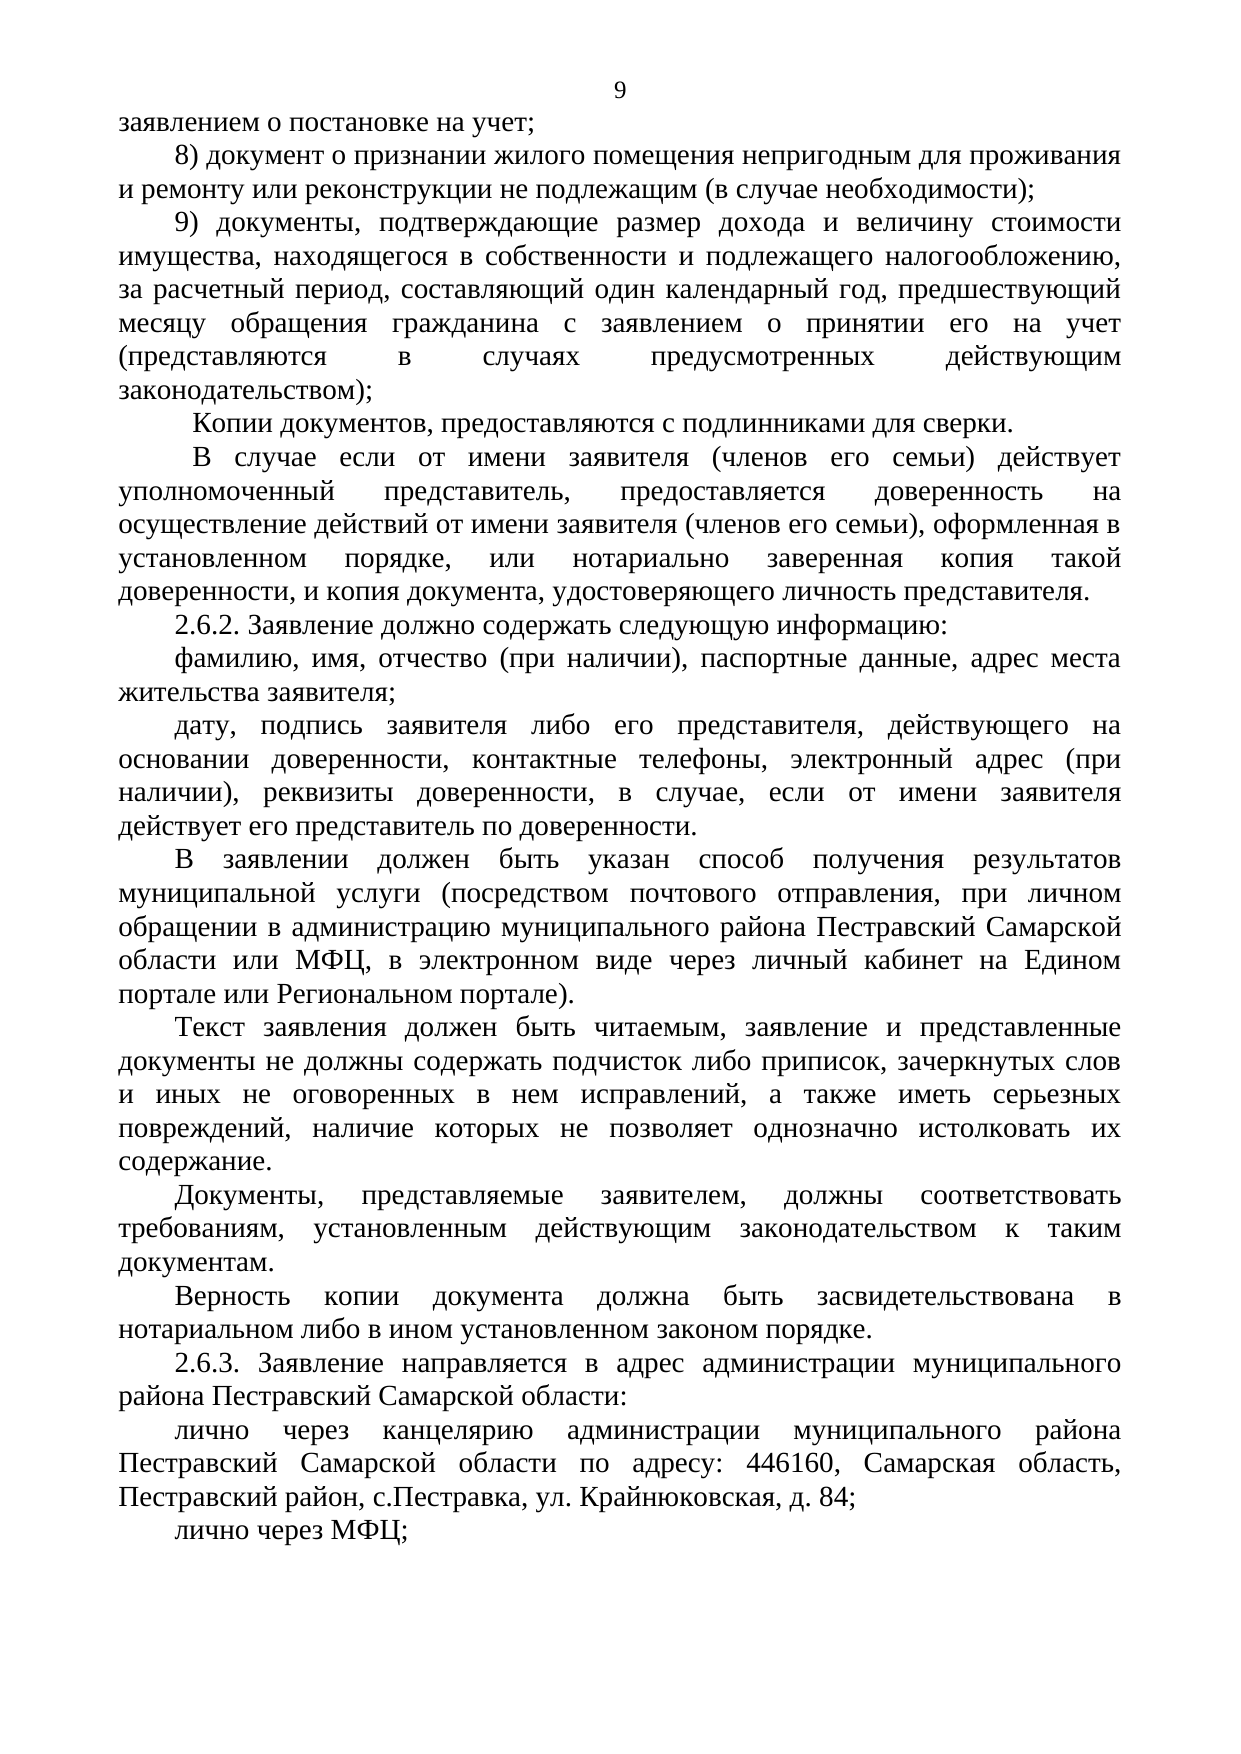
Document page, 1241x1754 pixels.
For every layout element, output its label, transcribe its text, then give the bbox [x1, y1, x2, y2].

text дату, подпись заявителя либо его представителя, действующего на основании доверенности, контактные телефоны, электронный адрес (при наличии), реквизиты доверенности, в случае, если от имени заявителя действует его представитель по доверенности. [118, 707, 1122, 842]
text 9) документы, подтверждающие размер дохода и величину стоимости имущества, находящегося в собственности и подлежащего налогообложению, за расчетный период, составляющий один календарный год, предшествующий месяцу обращения гражданина с заявлением о принятии его на учет (представляются в случаях предусмотренных действующим законодательством); [118, 204, 1122, 406]
text 2.6.2. Заявление должно содержать следующую информацию: [118, 607, 1122, 640]
text Текст заявления должен быть читаемым, заявление и представленные документы не должны содержать подчисток либо приписок, зачеркнутых слов и иных не оговоренных в нем исправлений, а также иметь серьезных повреждений, наличие которых не позволяет однозначно истолковать их содержание. [118, 1009, 1122, 1177]
text Копии документов, предоставляются с подлинниками для сверки. [118, 406, 1122, 439]
text лично через МФЦ; [118, 1512, 1122, 1546]
text Документы, представляемые заявителем, должны соответствовать требованиям, установленным действующим законодательством к таким документам. [118, 1177, 1122, 1278]
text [118, 104, 1122, 137]
text лично через канцелярию администрации муниципального района Пестравский Самарской области по адресу: 446160, Самарская область, Пестравский район, с.Пестравка, ул. Крайнюковская, д. 84; [118, 1412, 1122, 1512]
text В случае если от имени заявителя (членов его семьи) действует уполномоченный представитель, предоставляется доверенность на осуществление действий от имени заявителя (членов его семьи), оформленная в установленном порядке, или нотариально заверенная копия такой доверенности, и копия документа, удостоверяющего личность представителя. [118, 439, 1122, 607]
text 8) документ о признании жилого помещения непригодным для проживания и ремонту или реконструкции не подлежащим (в случае необходимости); [118, 137, 1122, 204]
text Верность копии документа должна быть засвидетельствована в нотариальном либо в ином установленном законом порядке. [118, 1278, 1122, 1345]
text фамилию, имя, отчество (при наличии), паспортные данные, адрес места жительства заявителя; [118, 640, 1122, 707]
text 2.6.3. Заявление направляется в адрес администрации муниципального района Пестравский Самарской области: [118, 1345, 1122, 1412]
text В заявлении должен быть указан способ получения результатов муниципальной услуги (посредством почтового отправления, при личном обращении в администрацию муниципального района Пестравский Самарской области или МФЦ, в электронном виде через личный кабинет на Едином портале или Региональном портале). [118, 842, 1122, 1009]
